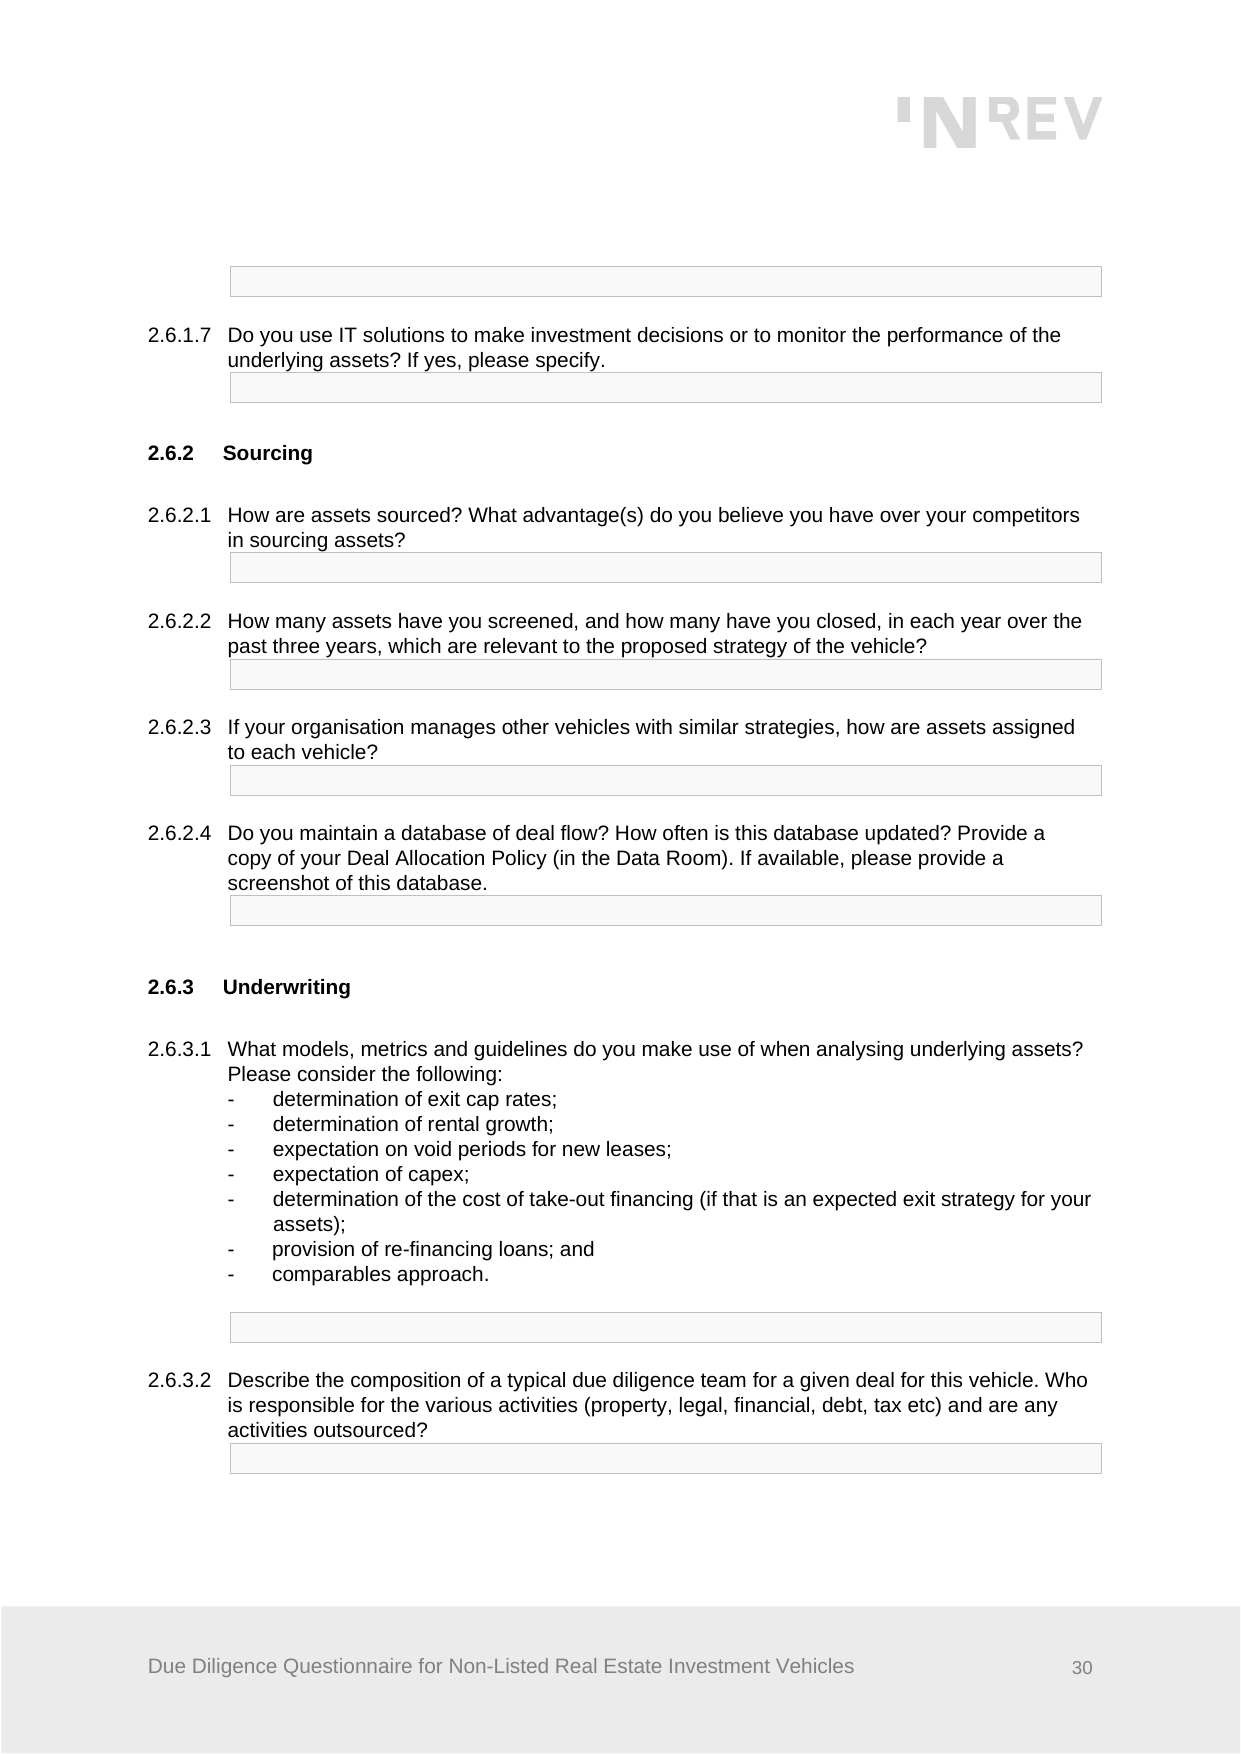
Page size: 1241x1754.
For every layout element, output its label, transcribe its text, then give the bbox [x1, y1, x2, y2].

text - expectation on void periods for new leases; [148, 1137, 1092, 1162]
text - provision of re-financing loans; and [148, 1237, 1092, 1262]
text 2.6.2 Sourcing [148, 441, 1092, 465]
text 2.6.2.4 Do you maintain a database of deal flow? How often is this database updated? Provide a copy of your Deal Allocation Policy (in the Data Room). If available, please provide a screenshot of this database. [148, 820, 1092, 895]
text - determination of rental growth; [148, 1112, 1092, 1137]
text - comparables approach. [148, 1262, 1092, 1287]
text 2.6.3.1 What models, metrics and guidelines do you make use of when analysing underlying assets? Please consider the following: [148, 1037, 1092, 1087]
text 2.6.2.1 How are assets sourced? What advantage(s) do you believe you have over your competitors in sourcing assets? [148, 502, 1092, 552]
text - determination of exit cap rates; [148, 1087, 1092, 1112]
text 2.6.2.3 If your organisation manages other vehicles with similar strategies, how are assets assigned to each vehicle? [148, 715, 1092, 765]
text 2.6.1.7 Do you use IT solutions to make investment decisions or to monitor the performance of the underlying assets? If yes, please specify. [148, 322, 1092, 372]
text - expectation of capex; [148, 1162, 1092, 1187]
text - determination of the cost of take-out financing (if that is an expected exit strategy for your assets); [148, 1187, 1092, 1237]
text 2.6.2.2 How many assets have you screened, and how many have you closed, in each year over the past three years, which are relevant to the proposed strategy of the vehicle? [148, 608, 1092, 658]
text 2.6.3.2 Describe the composition of a typical due diligence team for a given deal for this vehicle. Who is responsible for the various activities (property, legal, financial, debt, tax etc) and are any activities outsourced? [148, 1368, 1092, 1443]
text 2.6.3 Underwriting [148, 975, 1092, 999]
